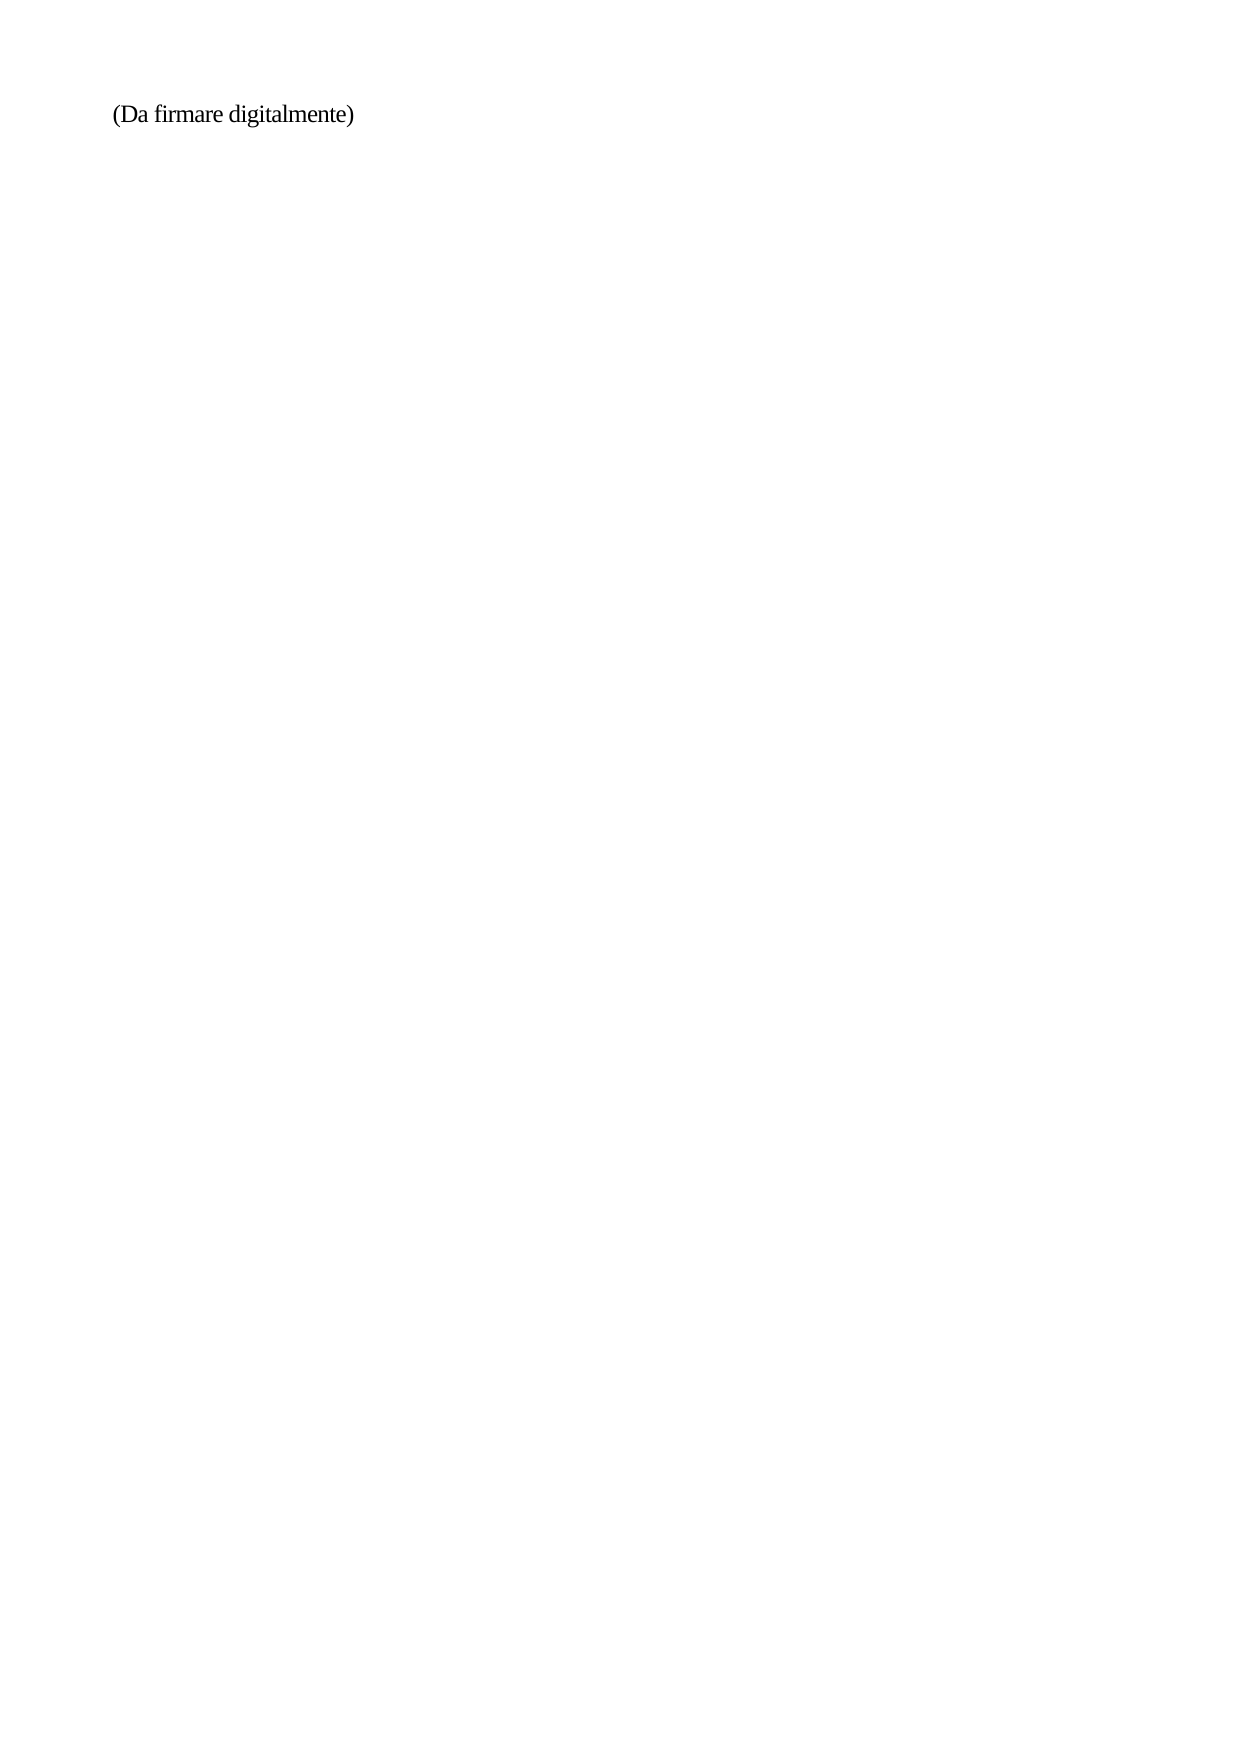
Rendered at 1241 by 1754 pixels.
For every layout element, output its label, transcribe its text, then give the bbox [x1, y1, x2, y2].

text (Da firmare digitalmente) [112, 56, 1128, 139]
